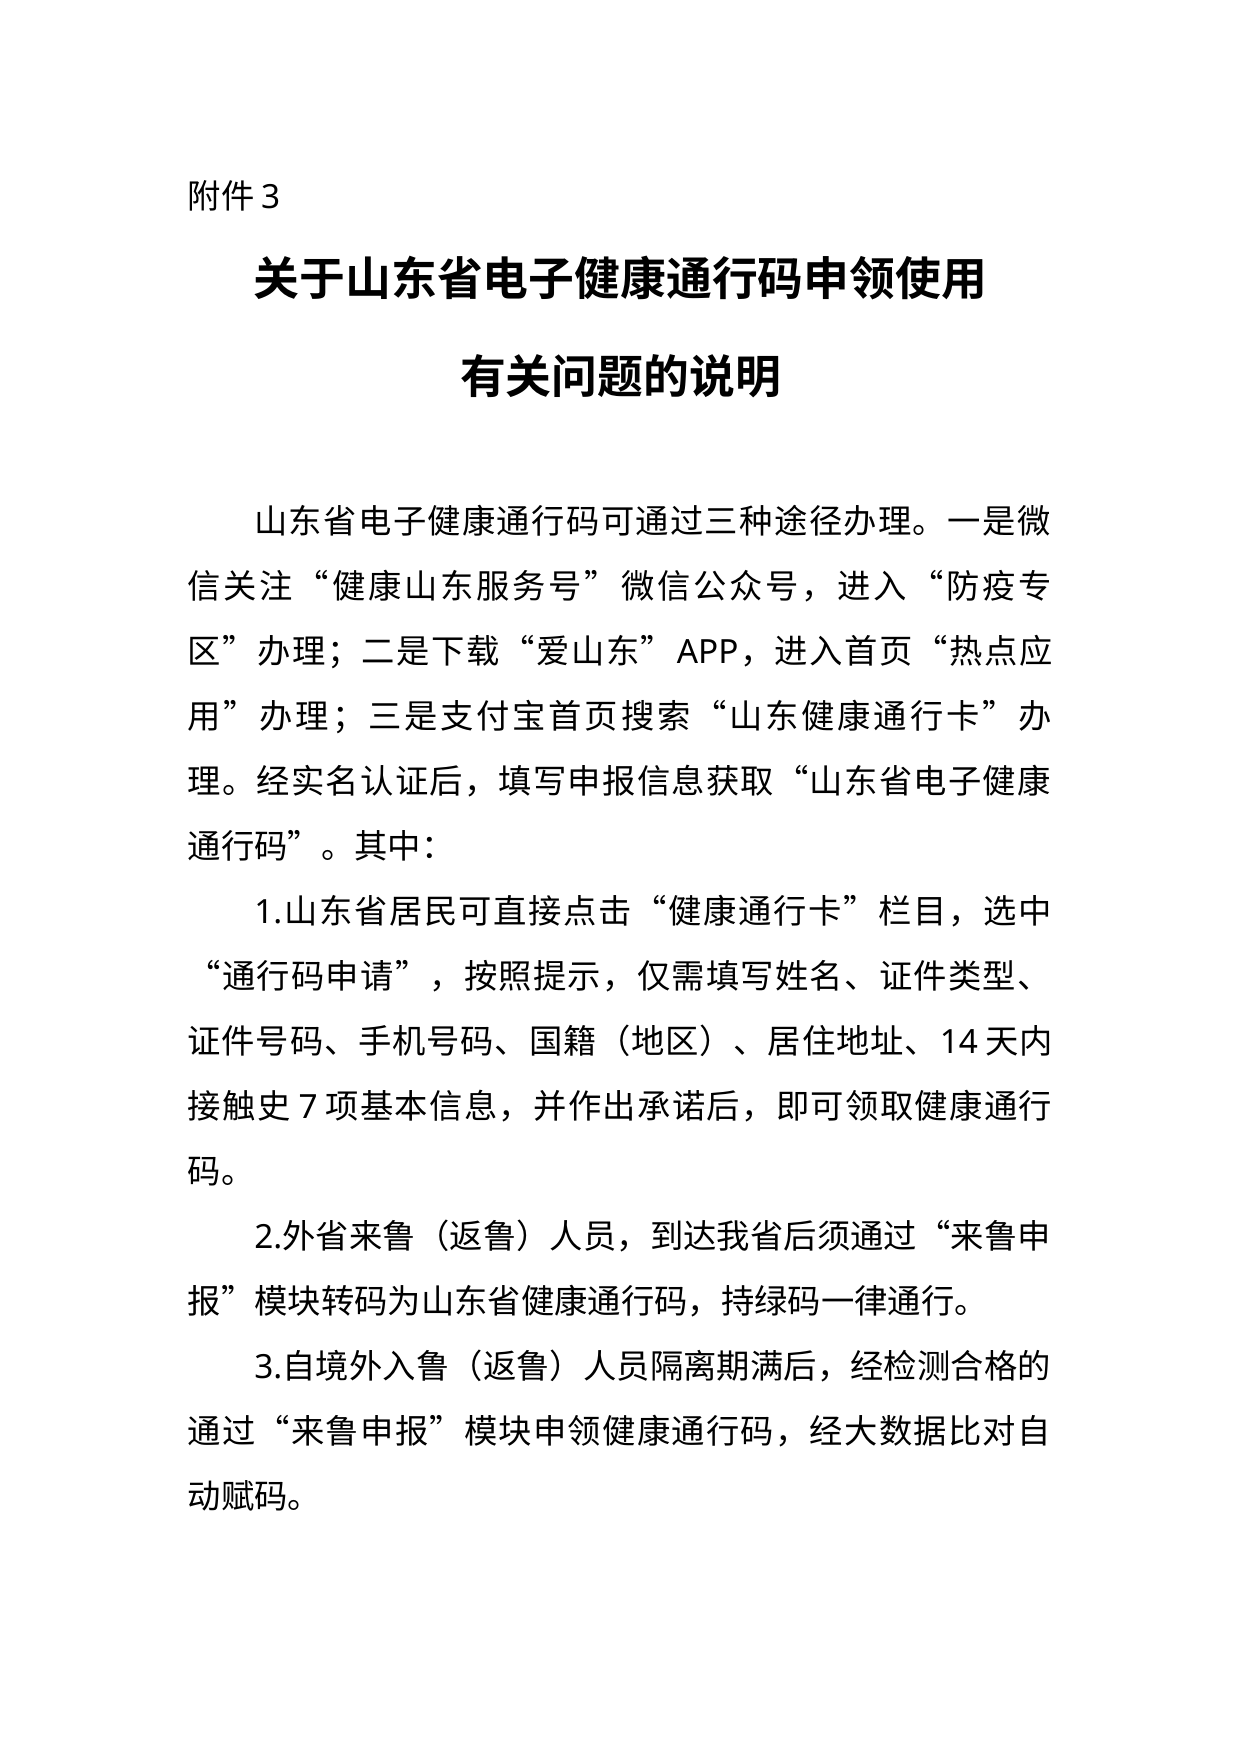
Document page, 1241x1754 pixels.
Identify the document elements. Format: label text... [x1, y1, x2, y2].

text 关于山东省电子健康通行码申领使用 [187, 227, 1053, 324]
text 1.山东省居民可直接点击“健康通行卡”栏目，选中“通行码申请”，按照提示，仅需填写姓名、证件类型、证件号码、手机号码、国籍（地区）、居住地址、14天内接触史7项基本信息，并作出承诺后，即可领取健康通行码。 [187, 877, 1053, 1202]
text 3.自境外入鲁（返鲁）人员隔离期满后，经检测合格的通过“来鲁申报”模块申领健康通行码，经大数据比对自动赋码。 [187, 1332, 1053, 1527]
text 附件3 [187, 162, 1053, 227]
text 有关问题的说明 [187, 324, 1053, 422]
text 2.外省来鲁（返鲁）人员，到达我省后须通过“来鲁申报”模块转码为山东省健康通行码，持绿码一律通行。 [187, 1202, 1053, 1332]
text 山东省电子健康通行码可通过三种途径办理。一是微信关注“健康山东服务号”微信公众号，进入“防疫专区”办理；二是下载“爱山东”APP，进入首页“热点应用”办理；三是支付宝首页搜索“山东健康通行卡”办理。经实名认证后，填写申报信息获取“山东省电子健康通行码”。其中： [187, 487, 1053, 877]
